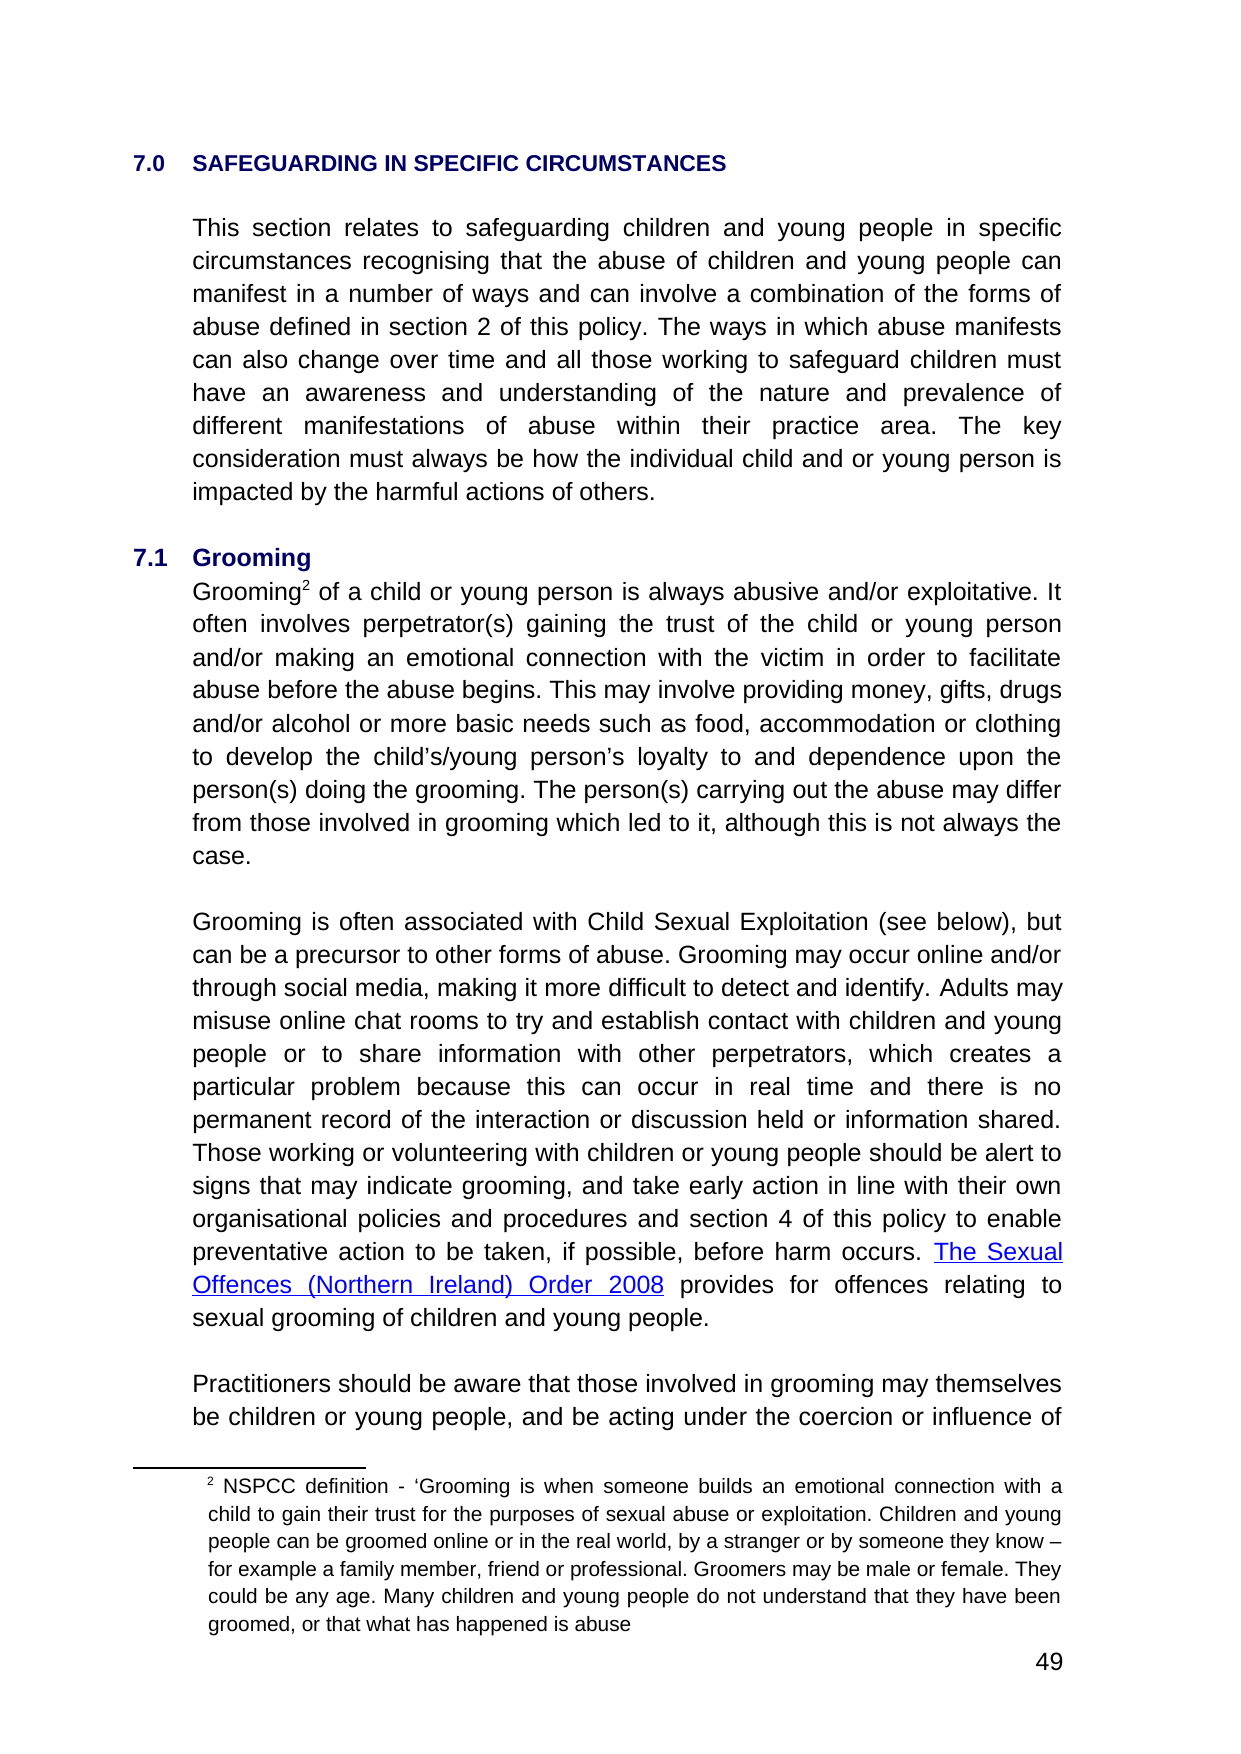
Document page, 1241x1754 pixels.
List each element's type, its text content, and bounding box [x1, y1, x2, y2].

subtitle 7.0 SAFEGUARDING IN SPECIFIC CIRCUMSTANCES [133, 150, 1068, 176]
text This section relates to safeguarding children and young people in specific circumstances recognising that the abuse of children and young people can manifest in a number of ways and can involve a combination of the forms of abuse defined in section 2 of this policy. The ways in which abuse manifests can also change over time and all those working to safeguard children must have an awareness and understanding of the nature and prevalence of different manifestations of abuse within their practice area. The key consideration must always be how the individual child and or young person is impacted by the harmful actions of others. [192, 213, 1063, 506]
text Grooming of a child or young person is always abusive and/or exploitative. It often involves perpetrator(s) gaining the trust of the child or young person and/or making an emotional connection with the victim in order to facilitate abuse before the abuse begins. This may involve providing money, gifts, drugs and/or alcohol or more basic needs such as food, accommodation or clothing to develop the child’s/young person’s loyalty to and dependence upon the person(s) doing the grooming. The person(s) carrying out the abuse may differ from those involved in grooming which led to it, although this is not always the case. [192, 576, 1063, 869]
subtitle 7.1 Grooming [133, 543, 1063, 572]
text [192, 1369, 1063, 1431]
text Grooming is often associated with Child Sexual Exploitation (see below), but can be a precursor to other forms of abuse. Grooming may occur online and/or through social media, making it more difficult to detect and identify. Adults may misuse online chat rooms to try and establish contact with children and young people or to share information with other perpetrators, which creates a particular problem because this can occur in real time and there is no permanent record of the interaction or discussion held or information shared. Those working or volunteering with children or young people should be alert to signs that may indicate grooming, and take early action in line with their own organisational policies and procedures and section 4 of this policy to enable preventative action to be taken, if possible, before harm occurs. The Sexual Offences (Northern Ireland) Order 2008 provides for offences relating to sexual grooming of children and young people. [192, 907, 1063, 1332]
